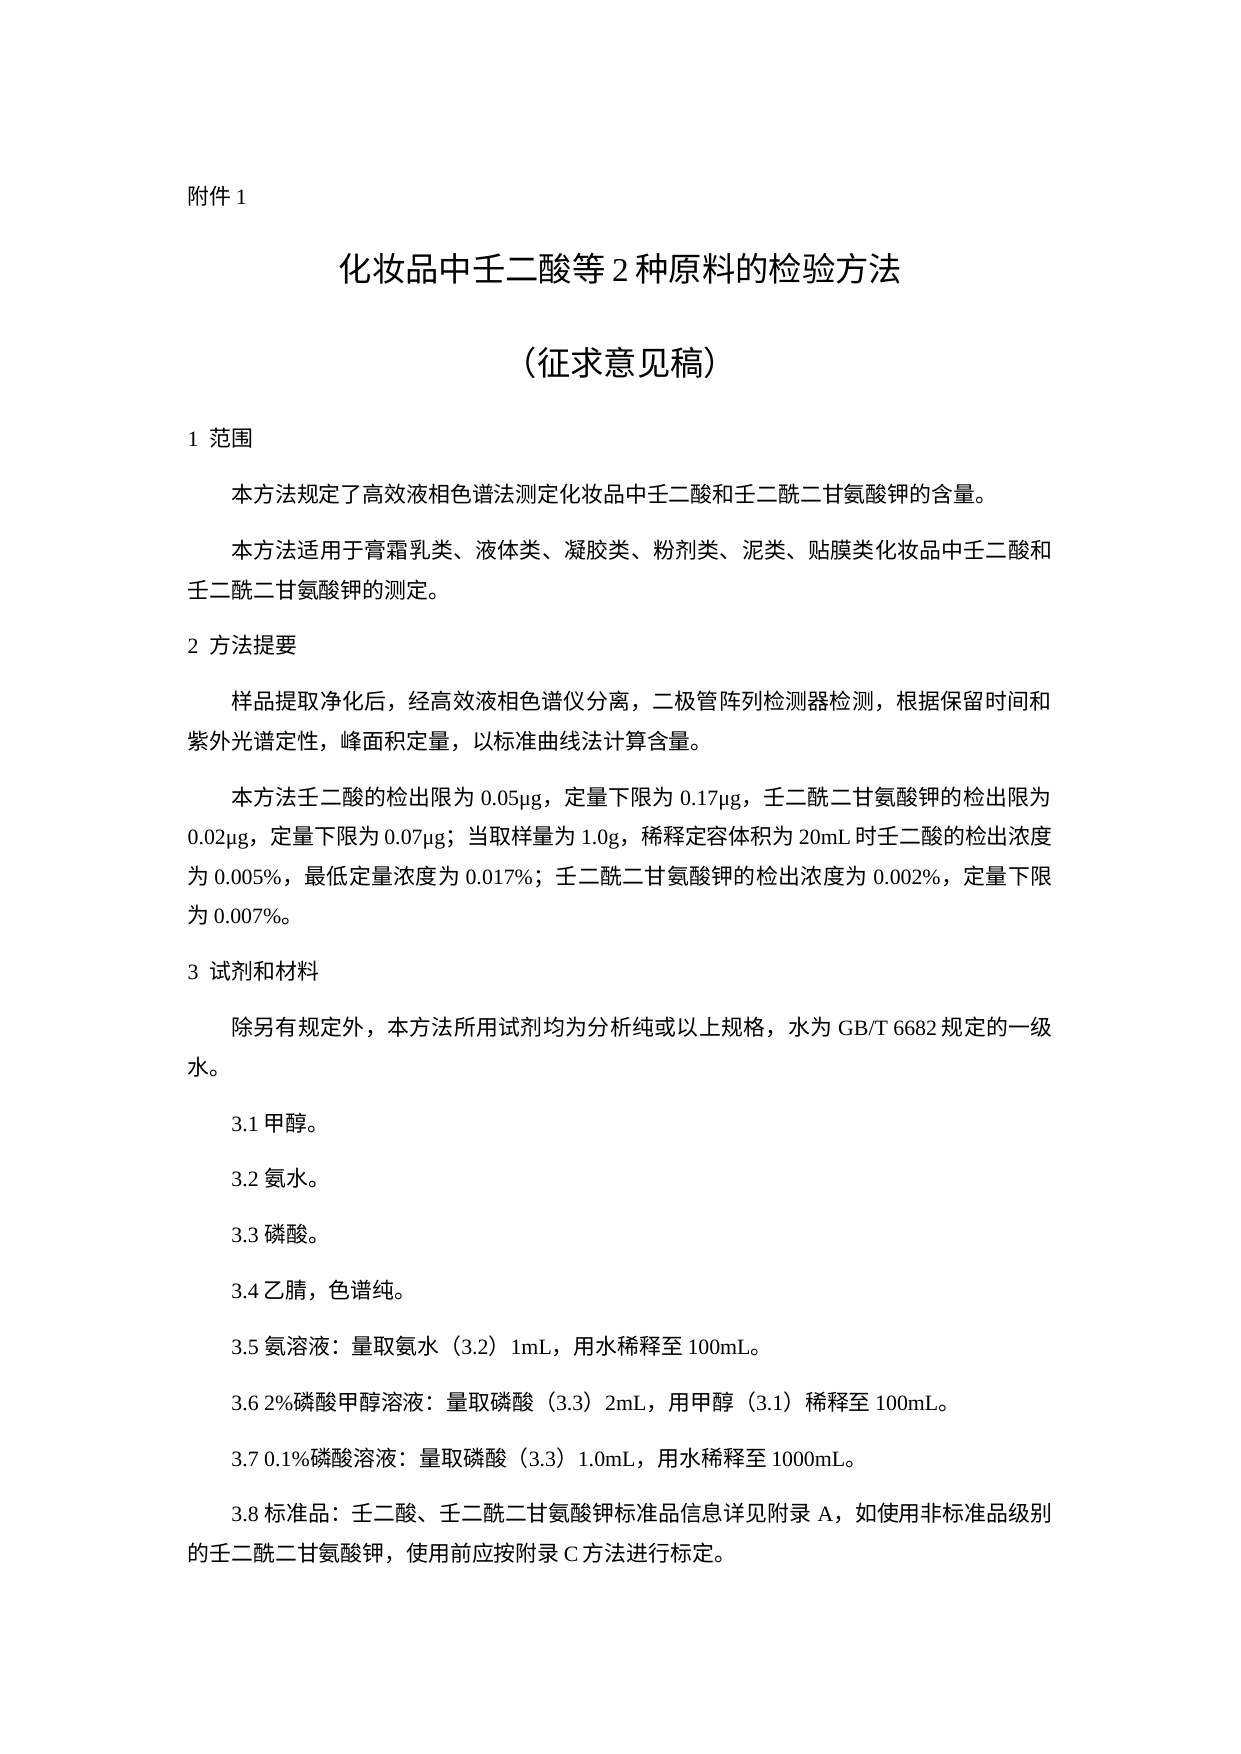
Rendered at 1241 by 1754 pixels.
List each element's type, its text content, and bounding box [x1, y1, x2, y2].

text 3.5 氨溶液：量取氨水（3.2）1mL，用水稀释至100mL。 [187, 1329, 1053, 1361]
text 除另有规定外，本方法所用试剂均为分析纯或以上规格，水为GB/T 6682规定的一级水。 [187, 1010, 1053, 1081]
text 3.3 磷酸。 [187, 1217, 1053, 1249]
list 1 范围 [187, 421, 1053, 453]
text 本方法壬二酸的检出限为0.05μg，定量下限为0.17μg，壬二酰二甘氨酸钾的检出限为0.02μg，定量下限为0.07μg；当取样量为1.0g，稀释定容体积为20mL时壬二酸的检出浓度为0.005%，最低定量浓度为0.017%；壬二酰二甘氨酸钾的检出浓度为0.002%，定量下限为0.007%。 [187, 780, 1053, 930]
text 本方法适用于膏霜乳类、液体类、凝胶类、粉剂类、泥类、贴膜类化妆品中壬二酸和壬二酰二甘氨酸钾的测定。 [187, 533, 1053, 604]
text 3.7 0.1%磷酸溶液：量取磷酸（3.3）1.0mL，用水稀释至1000mL。 [187, 1441, 1053, 1472]
list 化妆品中壬二酸等2种原料的检验方法 [187, 235, 1053, 300]
text 3.8 标准品：壬二酸、壬二酰二甘氨酸钾标准品信息详见附录A，如使用非标准品级别的壬二酰二甘氨酸钾，使用前应按附录C方法进行标定。 [187, 1496, 1053, 1568]
text 3.1甲醇。 [187, 1106, 1053, 1137]
text 本方法规定了高效液相色谱法测定化妆品中壬二酸和壬二酰二甘氨酸钾的含量。 [187, 477, 1053, 509]
list 3 试剂和材料 [187, 954, 1053, 986]
list 2 方法提要 [187, 628, 1053, 660]
text 3.4乙腈，色谱纯。 [187, 1273, 1053, 1305]
text 3.6 2%磷酸甲醇溶液：量取磷酸（3.3）2mL，用甲醇（3.1）稀释至100mL。 [187, 1385, 1053, 1416]
list （征求意见稿） [187, 328, 1053, 393]
list 附件1 [187, 178, 1053, 211]
text 3.2 氨水。 [187, 1161, 1053, 1193]
text 样品提取净化后，经高效液相色谱仪分离，二极管阵列检测器检测，根据保留时间和紫外光谱定性，峰面积定量，以标准曲线法计算含量。 [187, 684, 1053, 756]
